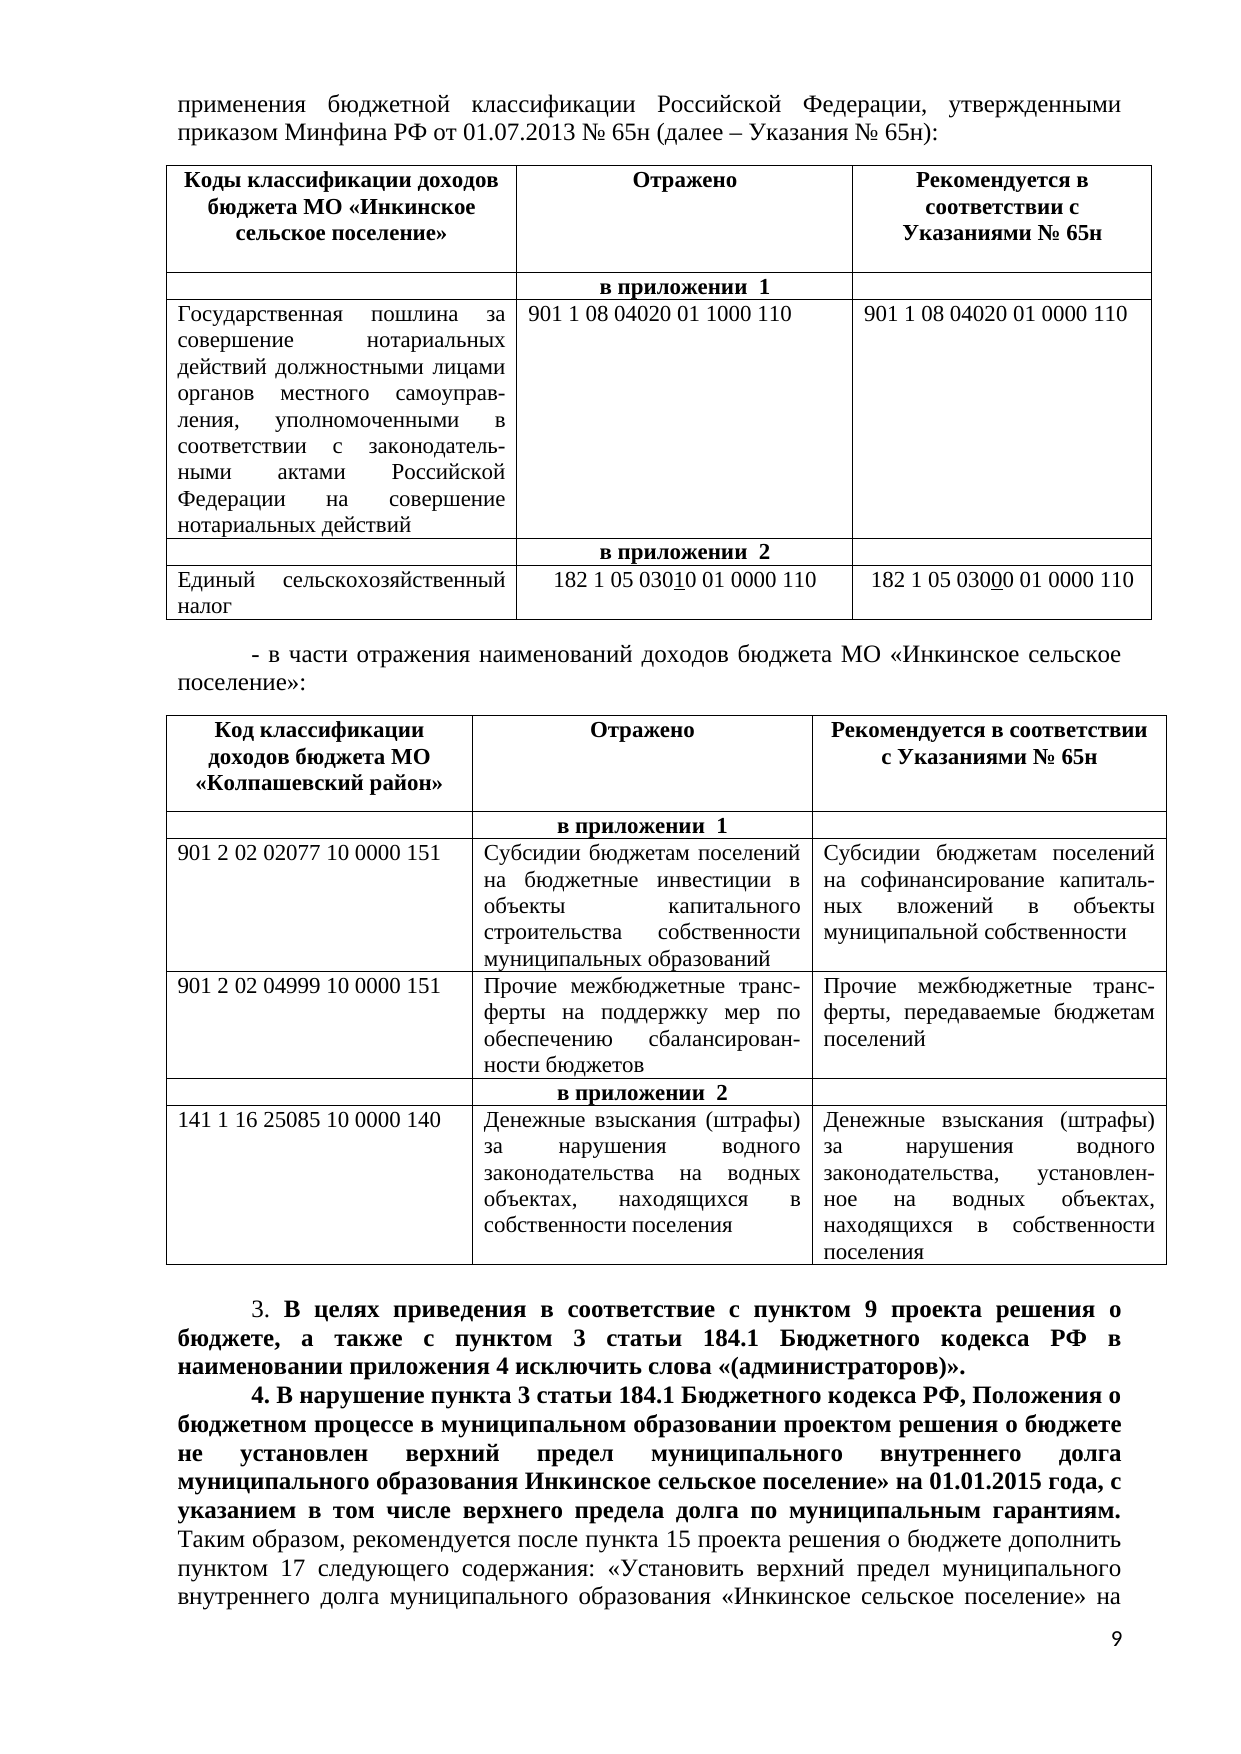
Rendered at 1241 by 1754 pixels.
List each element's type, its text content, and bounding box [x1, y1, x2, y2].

table_header Код классификации доходов бюджета МО «Колпашевский район» [167, 716, 472, 811]
table_cell 901 1 08 04020 01 1000 110 [517, 300, 852, 537]
table_cell [813, 812, 1166, 838]
table_header Рекомендуется в соответствии с Указаниями № 65н [813, 716, 1166, 811]
table_cell [813, 1079, 1166, 1105]
table_cell Денежные взыскания (штрафы) за нарушения водного законодательства на водных объектах, находящихся в собственности поселения [473, 1106, 812, 1264]
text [177, 89, 1122, 146]
table_cell [167, 812, 472, 838]
table_cell в приложении 1 [517, 273, 852, 299]
table_cell Прочие межбюджетные транс-ферты на поддержку мер по обеспечению сбалансирован-ности бюджетов [473, 972, 812, 1077]
table_cell 901 1 08 04020 01 0000 110 [853, 300, 1151, 537]
table_cell Субсидии бюджетам поселений на бюджетные инвестиции в объекты капитального строительства собственности муниципальных образований [473, 839, 812, 971]
table_header Отражено [473, 716, 812, 811]
table_header Отражено [517, 166, 852, 272]
table_cell Денежные взыскания (штрафы) за нарушения водного законодательства, установлен-ное на водных объектах, находящихся в собственности поселения [813, 1106, 1166, 1264]
table_cell в приложении 2 [473, 1079, 812, 1105]
table_header Коды классификации доходов бюджета МО «Инкинское сельское поселение» [167, 166, 516, 272]
table_cell в приложении 1 [473, 812, 812, 838]
table_cell 901 2 02 04999 10 0000 151 [167, 972, 472, 1077]
table_cell 141 1 16 25085 10 0000 140 [167, 1106, 472, 1264]
text 3. В целях приведения в соответствие с пунктом 9 проекта решения о бюджете, а также с пунктом 3 статьи 184.1 Бюджетного кодекса РФ в наименовании приложения 4 исключить слова «(администраторов)». [177, 1294, 1122, 1380]
table_cell [167, 273, 516, 299]
text - в части отражения наименований доходов бюджета МО «Инкинское сельское поселение»: [177, 639, 1122, 696]
table_cell [167, 1079, 472, 1105]
table_cell [167, 539, 516, 565]
table_cell в приложении 2 [517, 539, 852, 565]
table_cell 182 1 05 03000 01 0000 110 [853, 566, 1151, 618]
table_cell 901 2 02 02077 10 0000 151 [167, 839, 472, 971]
table_cell Единый сельскохозяйственный налог [167, 566, 516, 618]
table_cell Государственная пошлина за совершение нотариальных действий должностными лицами органов местного самоуправ-ления, уполномоченными в соответствии с законодатель-ными актами Российской Федерации на совершение нотариальных действий [167, 300, 516, 537]
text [177, 1380, 1122, 1610]
table_cell [853, 539, 1151, 565]
table_cell Субсидии бюджетам поселений на софинансирование капиталь-ных вложений в объекты муниципальной собственности [813, 839, 1166, 971]
table_cell 182 1 05 03010 01 0000 110 [517, 566, 852, 618]
table_cell Прочие межбюджетные транс-ферты, передаваемые бюджетам поселений [813, 972, 1166, 1077]
table_cell [853, 273, 1151, 299]
table_header Рекомендуется в соответствии с Указаниями № 65н [853, 166, 1151, 272]
